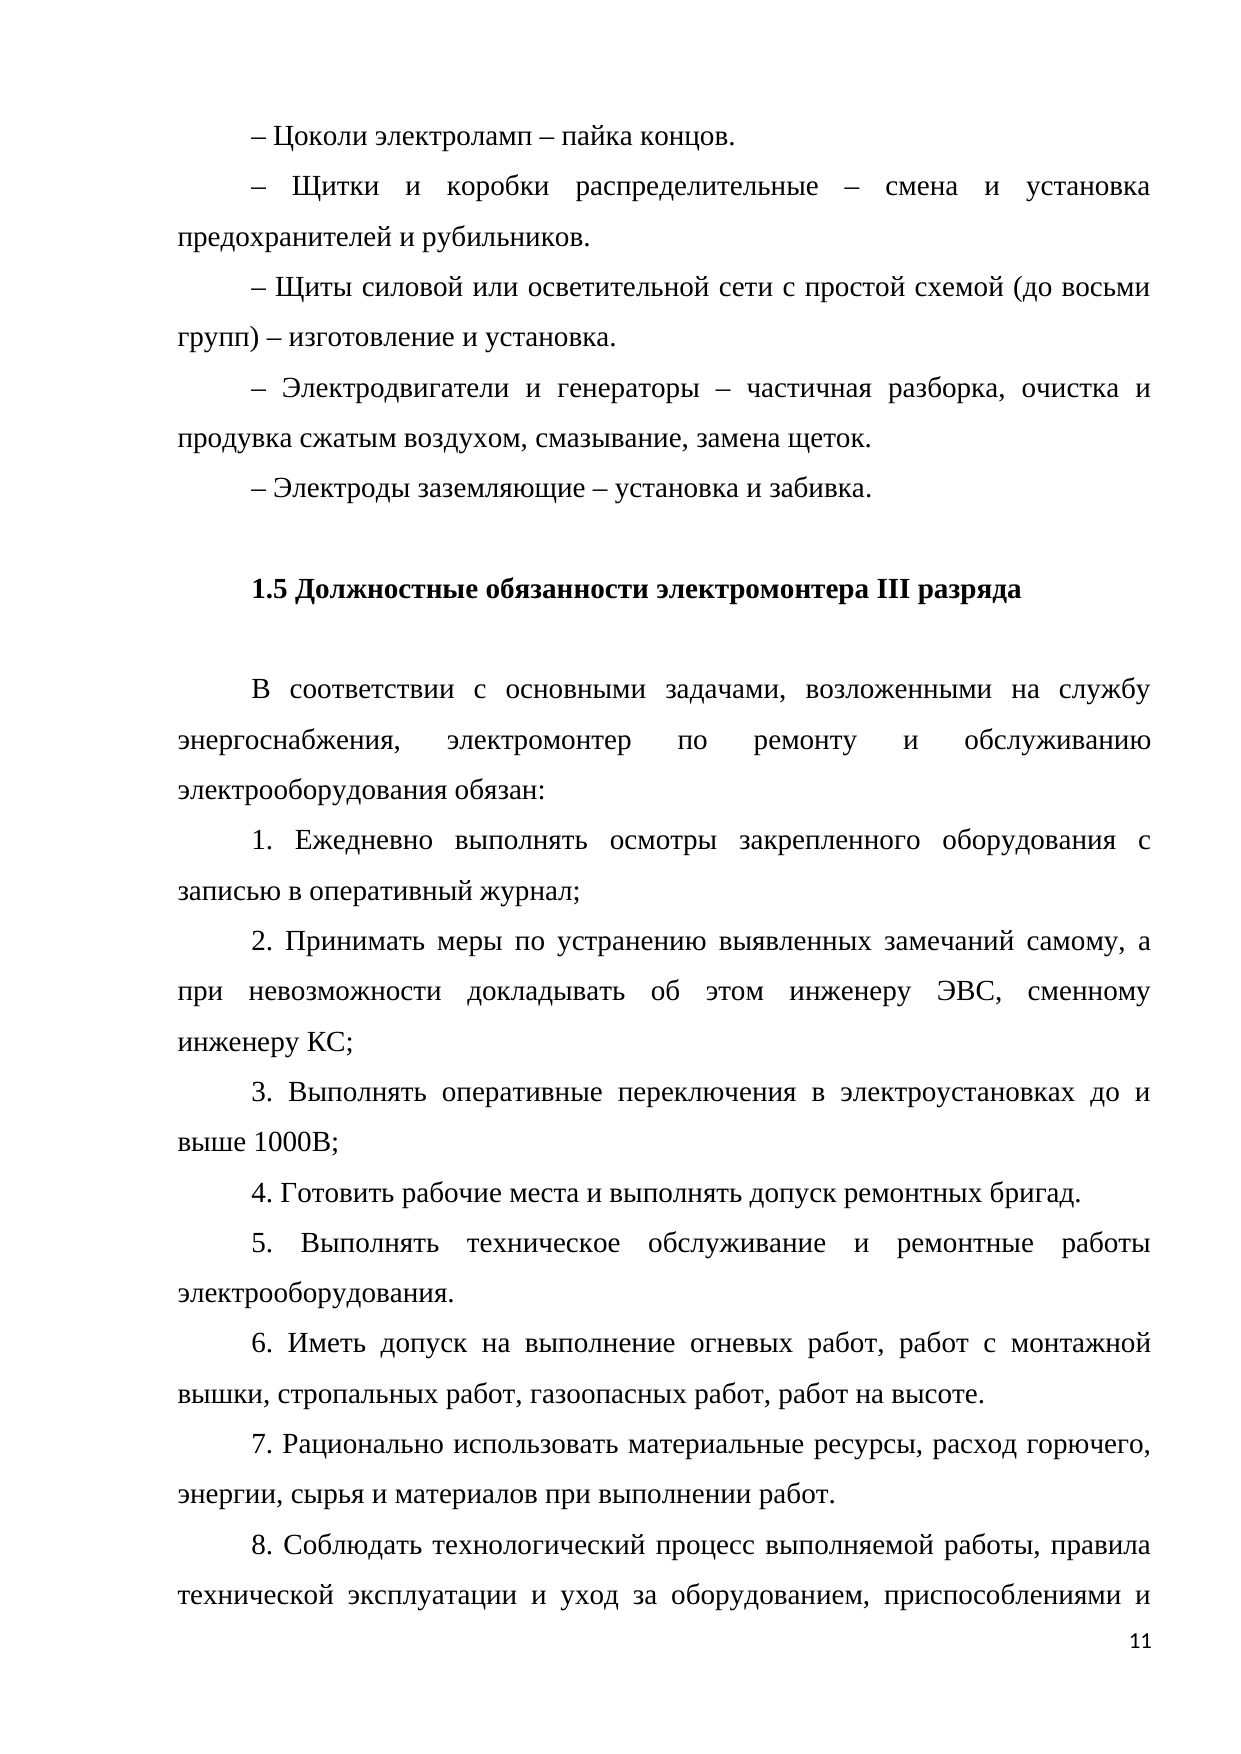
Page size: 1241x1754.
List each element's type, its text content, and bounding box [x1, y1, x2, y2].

text – Щитки и коробки распределительные – смена и установка предохранителей и рубильников. [177, 168, 1152, 252]
text 6. Иметь допуск на выполнение огневых работ, работ с монтажной вышки, стропальных работ, газоопасных работ, работ на высоте. [177, 1326, 1152, 1409]
text – Щиты силовой или осветительной сети с простой схемой (до восьми групп) – изготовление и установка. [177, 269, 1152, 353]
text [177, 1527, 1152, 1611]
text 3. Выполнять оперативные переключения в электроустановках до и выше 1000В; [177, 1074, 1152, 1158]
text 7. Рационально использовать материальные ресурсы, расход горючего, энергии, сырья и материалов при выполнении работ. [177, 1426, 1152, 1510]
text – Электродвигатели и генераторы – частичная разборка, очистка и продувка сжатым воздухом, смазывание, замена щеток. [177, 370, 1152, 453]
text 1. Ежедневно выполнять осмотры закрепленного оборудования с записью в оперативный журнал; [177, 822, 1152, 906]
text 4. Готовить рабочие места и выполнять допуск ремонтных бригад. [177, 1175, 1152, 1208]
text В соответствии с основными задачами, возложенными на службу энергоснабжения, электромонтер по ремонту и обслуживанию электрооборудования обязан: [177, 672, 1152, 806]
text 5. Выполнять техническое обслуживание и ремонтные работы электрооборудования. [177, 1225, 1152, 1309]
subtitle 1.5 Должностные обязанности электромонтера III разряда [177, 571, 1152, 604]
text – Электроды заземляющие – установка и забивка. [177, 470, 1152, 504]
text – Цоколи электроламп – пайка концов. [177, 118, 1152, 152]
text 2. Принимать меры по устранению выявленных замечаний самому, а при невозможности докладывать об этом инженеру ЭВС, сменному инженеру КС; [177, 923, 1152, 1057]
